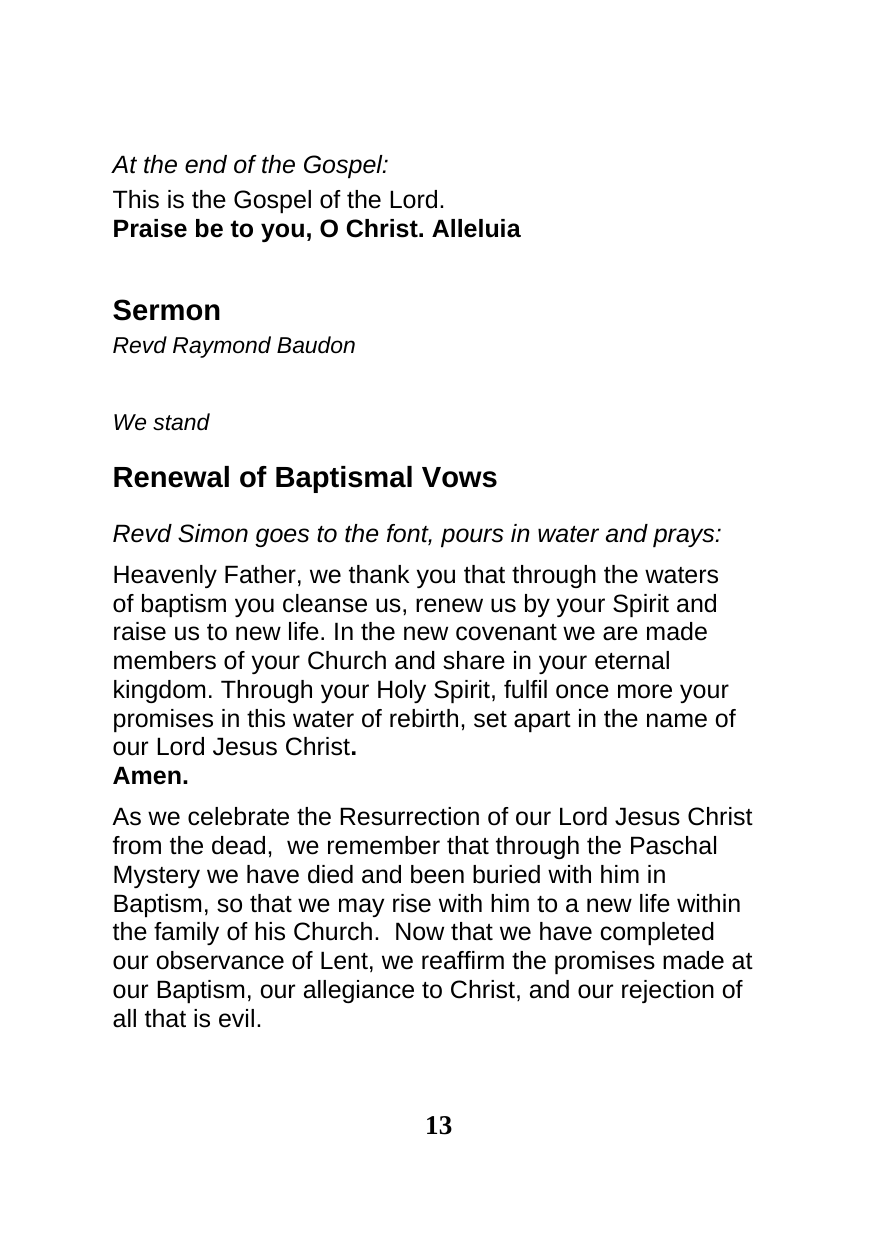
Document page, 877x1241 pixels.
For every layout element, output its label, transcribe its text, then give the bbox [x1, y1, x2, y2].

text As we celebrate the Resurrection of our Lord Jesus Christ from the dead, we remember that through the Paschal Mystery we have died and been buried with him in Baptism, so that we may rise with him to a new life within the family of his Church. Now that we have completed our observance of Lent, we reaffirm the promises made at our Baptism, our allegiance to Christ, and our rejection of all that is evil. [112, 802, 758, 1032]
text of baptism you cleanse us, renew us by your Spirit and [112, 588, 759, 617]
text raise us to new life. In the new covenant we are made members of your Church and share in your eternal kingdom. Through your Holy Spirit, fulfil once more your promises in this water of rebirth, set apart in the name of our Lord Jesus Christ. [112, 617, 759, 761]
text At the end of the Gospel: [112, 150, 759, 179]
text Heavenly Father, we thank you that through the waters [112, 560, 759, 588]
text Renewal of Baptismal Vows [112, 460, 758, 493]
text Amen. [112, 761, 758, 790]
text Revd Raymond Baudon [112, 332, 758, 359]
text Praise be to you, O Christ. Alleluia [112, 214, 758, 242]
text Sermon [112, 292, 759, 326]
text We stand [112, 409, 758, 435]
text Revd Simon goes to the font, pours in water and prays: [112, 518, 758, 547]
text This is the Gospel of the Lord. [112, 185, 759, 214]
